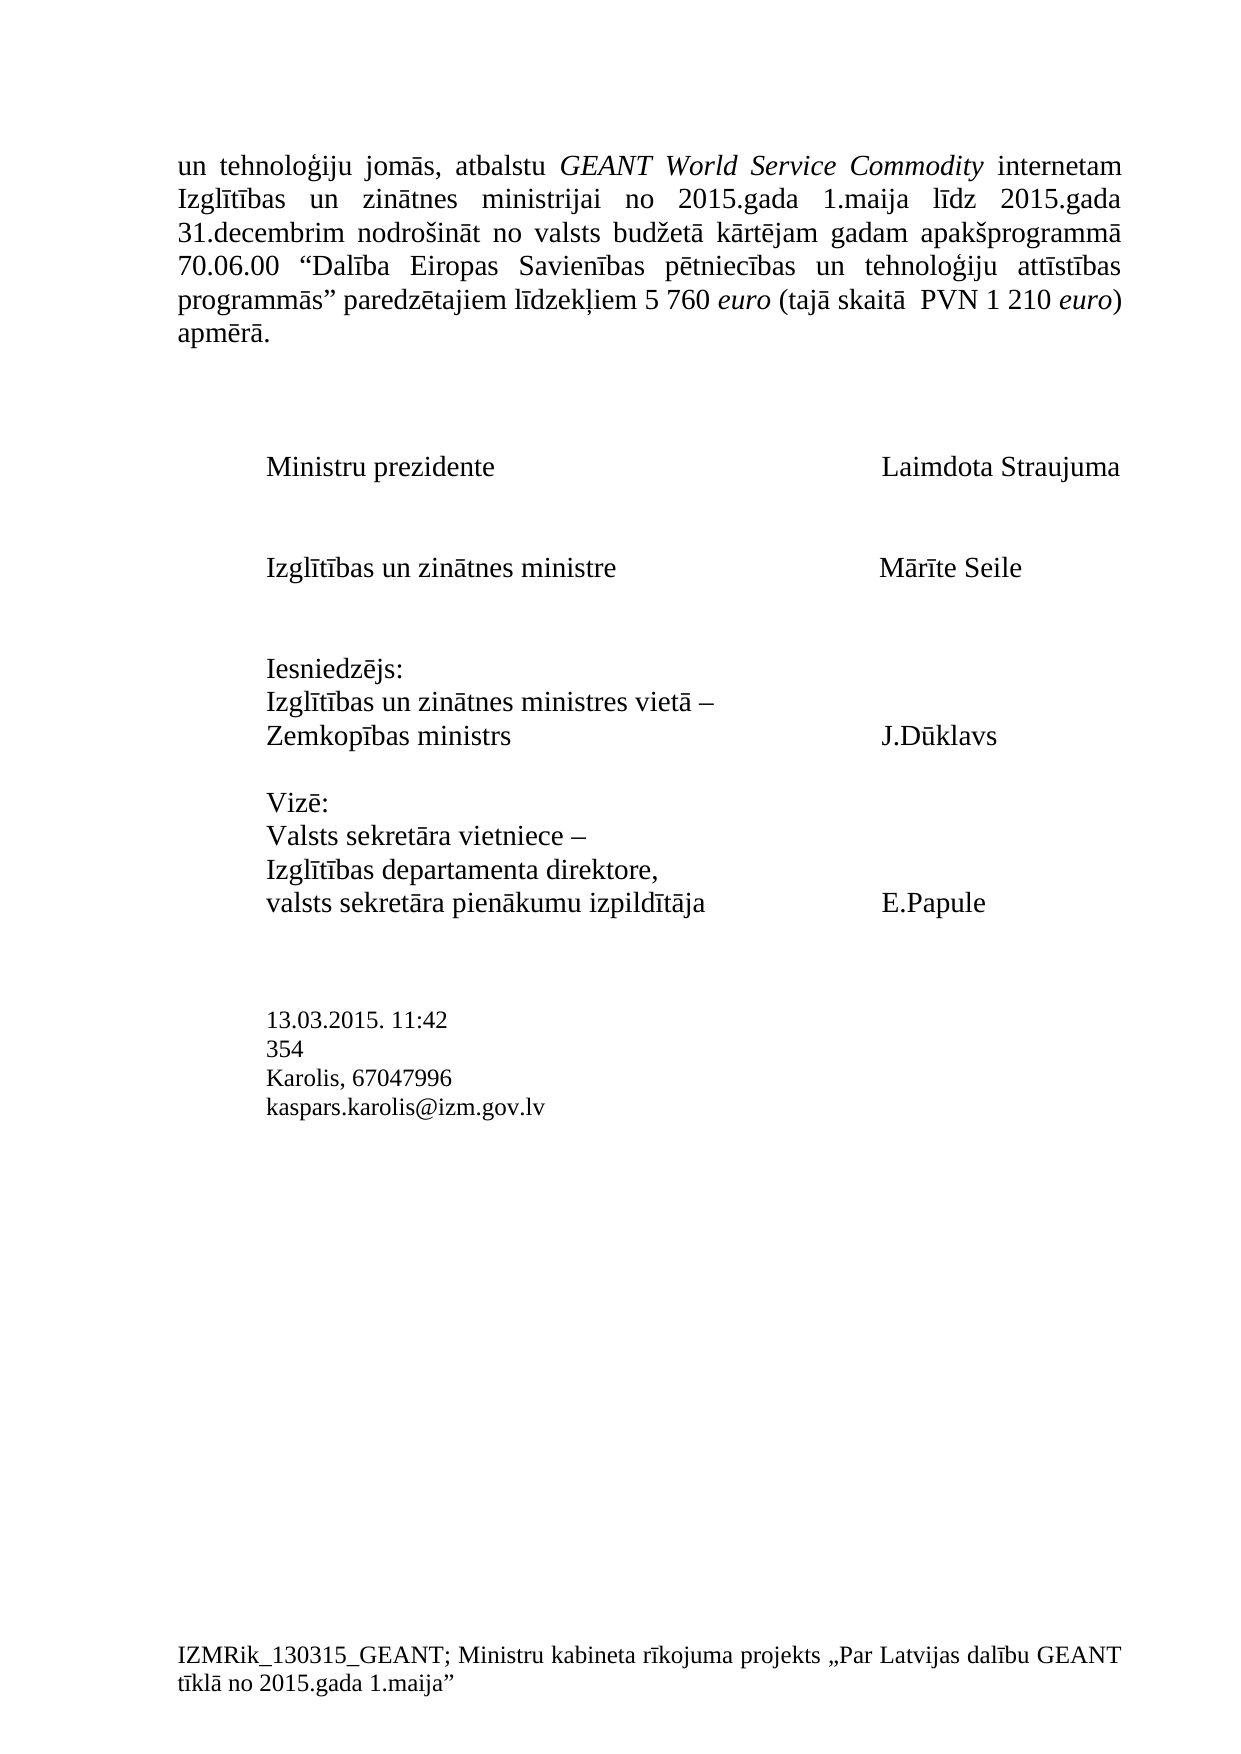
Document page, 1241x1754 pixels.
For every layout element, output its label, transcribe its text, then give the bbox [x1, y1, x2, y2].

text Ministru prezidente Laimdota Straujuma [177, 449, 1122, 483]
text 354 [177, 1034, 1122, 1063]
text Izglītības departamenta direktore, [177, 852, 1122, 886]
text Karolis, 67047996 [177, 1063, 1122, 1092]
text Valsts sekretāra vietniece – [177, 818, 1122, 852]
text 13.03.2015. 11:42 [177, 1005, 1122, 1034]
text kaspars.karolis@izm.gov.lv [177, 1092, 1122, 1120]
text Zemkopības ministrs J.Dūklavs [191, 718, 1122, 751]
text Izglītības un zinātnes ministre Mārīte Seile [177, 550, 1122, 584]
text Izglītības un zinātnes ministres vietā – [191, 684, 1122, 718]
text Vizē: [177, 785, 1122, 818]
text valsts sekretāra pienākumu izpildītāja E.Papule [177, 886, 1122, 919]
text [177, 148, 1122, 349]
text Iesniedzējs: [177, 651, 1122, 684]
